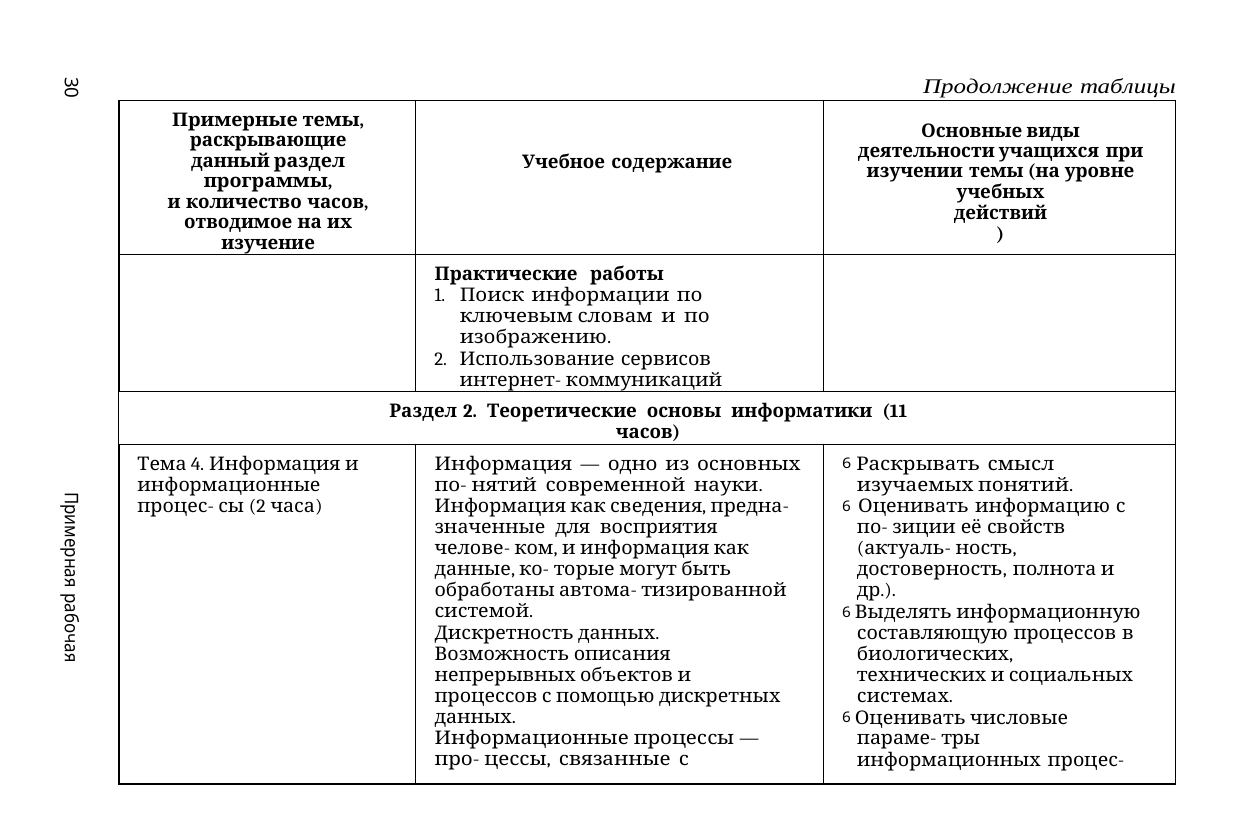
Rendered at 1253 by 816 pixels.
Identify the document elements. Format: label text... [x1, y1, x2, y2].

table_cell Практические работы Поиск информации по ключевым словам и по изображению. Использование сервисов интернет- коммуникаций [416, 255, 823, 391]
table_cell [824, 445, 1175, 783]
table_cell [120, 255, 415, 391]
table_header Основные виды деятельности учащихся при изучении темы (на уровне учебных действий) [824, 101, 1175, 254]
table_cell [416, 445, 823, 783]
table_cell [120, 445, 415, 783]
table_header Примерные темы, раскрывающие данный раздел программы, и количество часов, отводимое на их изучение [120, 101, 415, 254]
text Продолжение таблицы [106, 73, 1176, 98]
table_header Учебное содержание [416, 101, 823, 254]
table_cell Раздел 2. Теоретические основы информатики (11 часов) [119, 392, 1175, 443]
table_cell [824, 255, 1175, 391]
